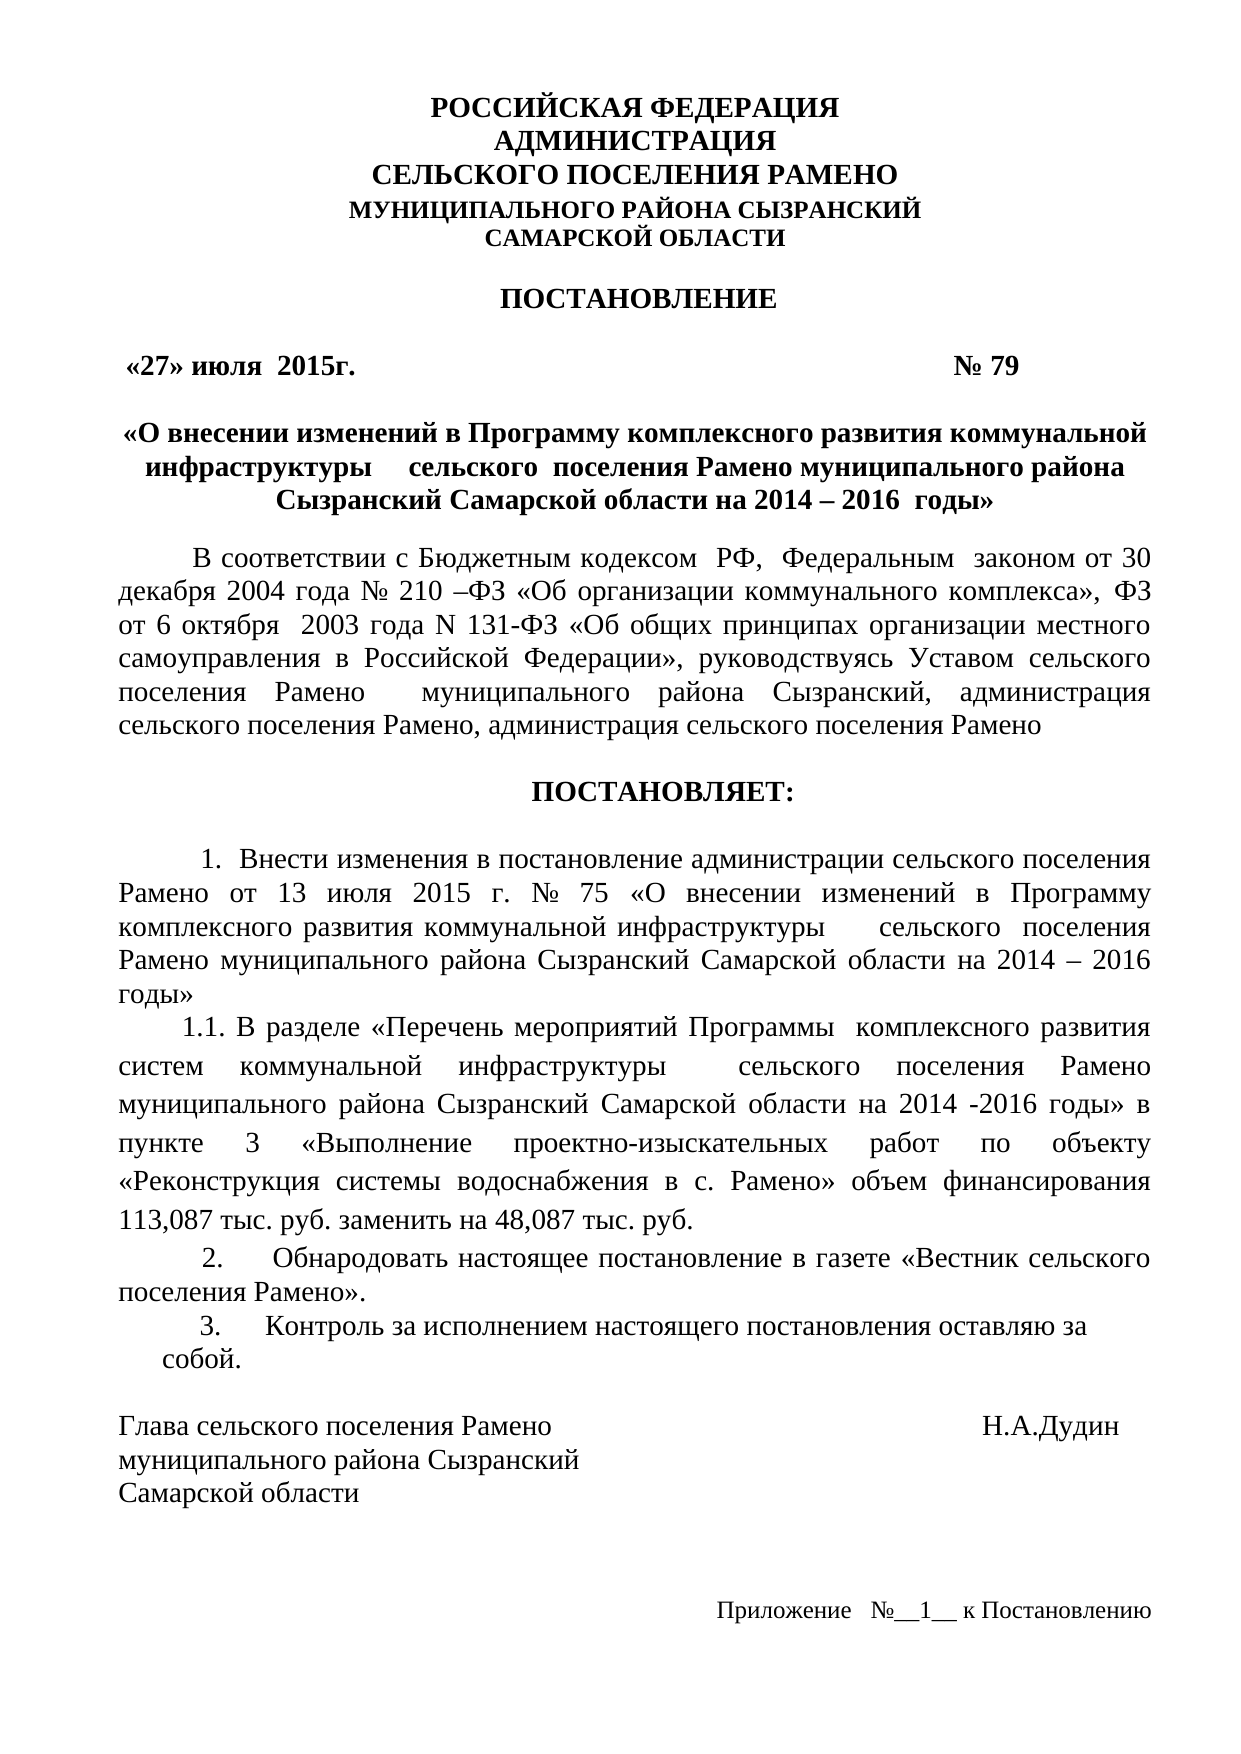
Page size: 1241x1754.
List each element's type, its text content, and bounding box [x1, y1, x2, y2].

title 1. Внести изменения в постановление администрации сельского поселения Рамено от 13 июля 2015 г. № 75 «О внесении изменений в Программу комплексного развития коммунальной инфраструктуры сельского поселения Рамено муниципального района Сызранский Самарской области на 2014 – 2016 годы» [118, 842, 1152, 1009]
text Приложение №__1__ к Постановлению [118, 1595, 1152, 1624]
text Самарской области [118, 1475, 1152, 1509]
text «27» июля 2015г. № 79 [118, 348, 1152, 382]
text В соответствии с Бюджетным кодексом РФ, Федеральным законом от 30 декабря 2004 года № 210 –ФЗ «Об организации коммунального комплекса», ФЗ от 6 октября 2003 года N 131-ФЗ «Об общих принципах организации местного самоуправления в Российской Федерации», руководствуясь Уставом сельского поселения Рамено муниципального района Сызранский, администрация сельского поселения Рамено, администрация сельского поселения Рамено [118, 540, 1152, 741]
text 2. Обнародовать настоящее постановление в газете «Вестник сельского поселения Рамено». [118, 1241, 1152, 1308]
text АДМИНИСТРАЦИЯ [118, 123, 1152, 155]
text 1.1. В разделе «Перечень мероприятий Программы комплексного развития систем коммунальной инфраструктуры сельского поселения Рамено муниципального района Сызранский Самарской области на 2014 -2016 годы» в пункте 3 «Выполнение проектно-изыскательных работ по объекту «Реконструкция системы водоснабжения в с. Рамено» объем финансирования 113,087 тыс. руб. заменить на 48,087 тыс. руб. [118, 1009, 1152, 1236]
text муниципального района Сызранский [118, 1442, 1152, 1475]
text ПОСТАНОВЛЕНИЕ [118, 281, 1152, 314]
text собой. [118, 1341, 1152, 1375]
text СЕЛЬСКОГО ПОСЕЛЕНИЯ РАМЕНО [110, 155, 1160, 193]
text сАМАРСКОЙ ОБЛАСТИ [118, 223, 1152, 252]
text Глава сельского поселения Рамено Н.А.Дудин [118, 1408, 1152, 1442]
title «О внесении изменений в Программу комплексного развития коммунальной инфраструктуры сельского поселения Рамено муниципального района Сызранский Самарской области на 2014 – 2016 годы» [118, 415, 1152, 516]
text МУНИЦИПАЛЬНОГО РАЙОНА Сызранский [118, 195, 1152, 223]
text 3. Контроль за исполнением настоящего постановления оставляю за [118, 1308, 1152, 1341]
text РОССИЙСКАЯ ФЕДЕРАЦИЯ [118, 90, 1152, 123]
text ПОСТАНОВЛЯЕТ: [118, 774, 1152, 808]
